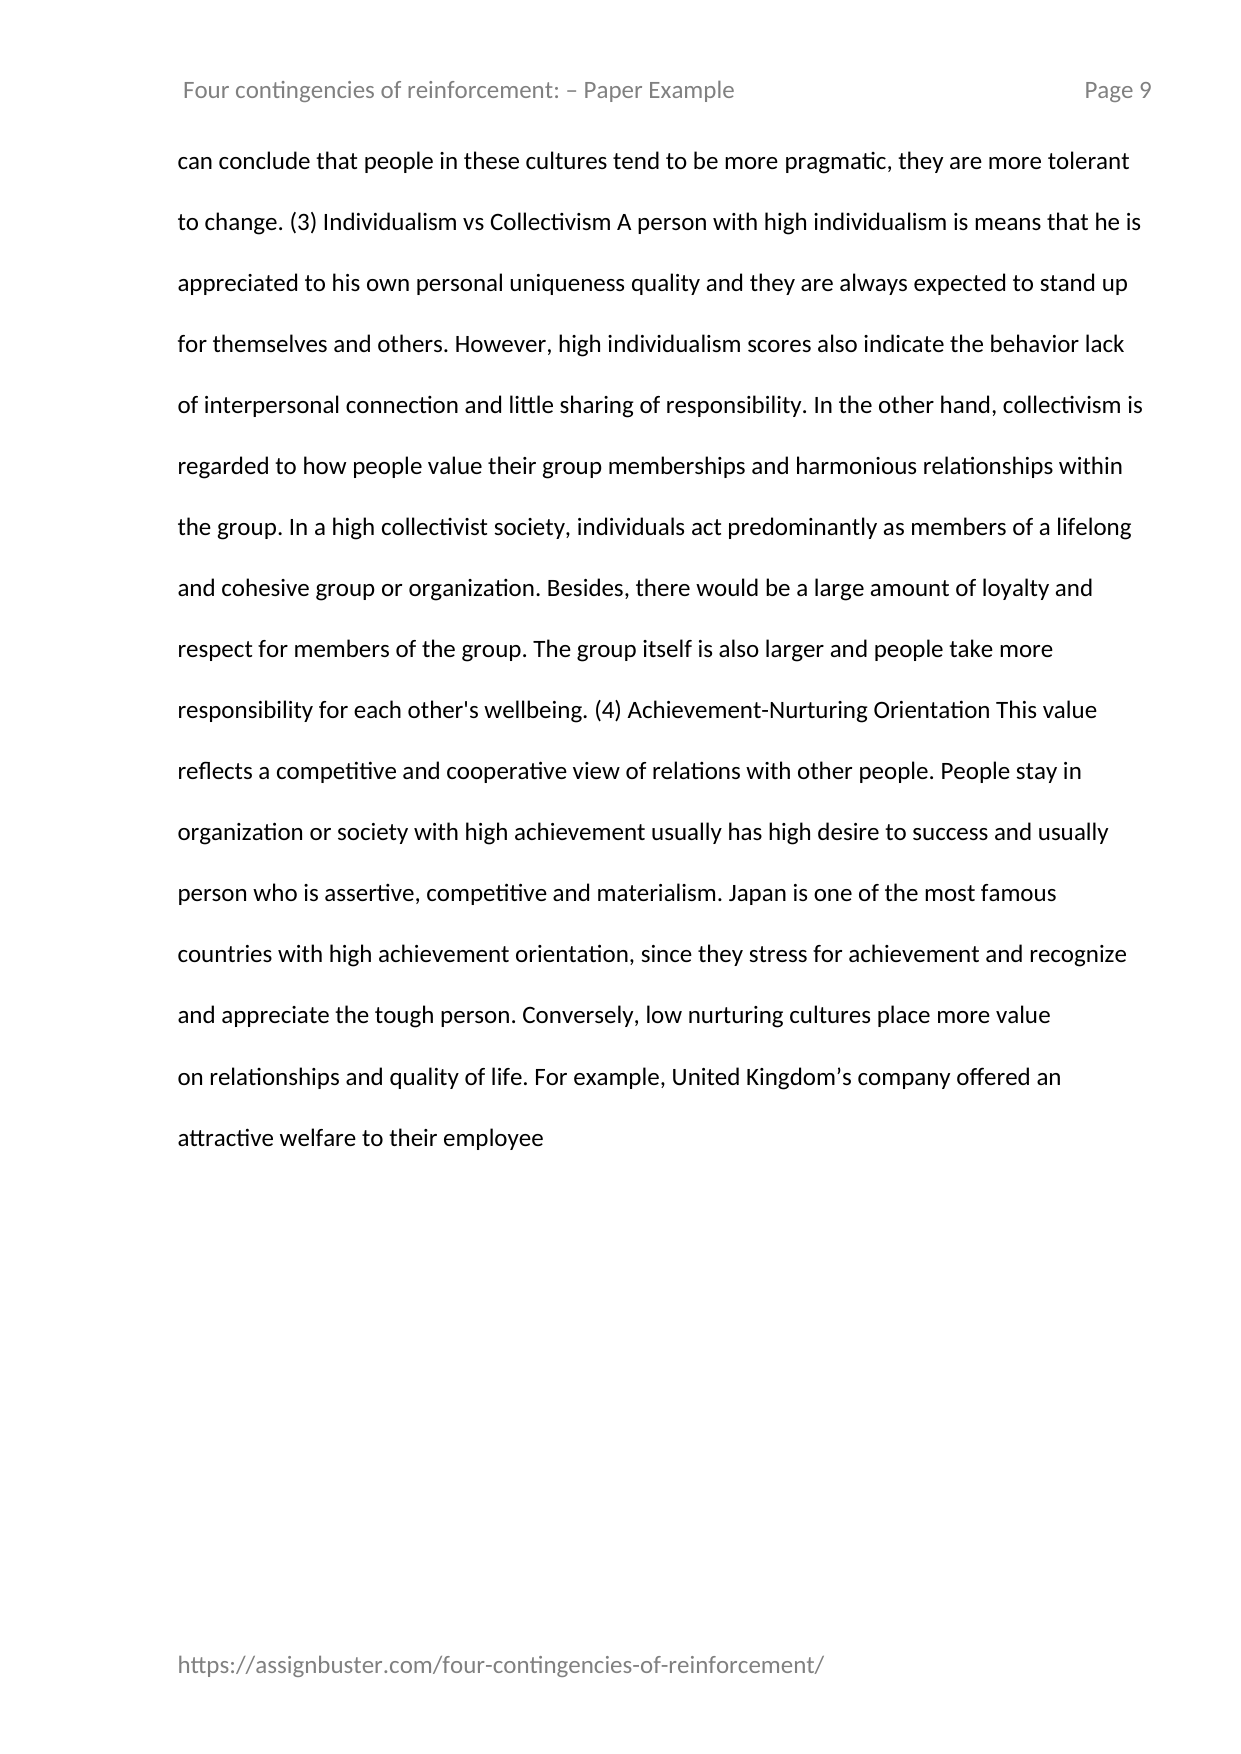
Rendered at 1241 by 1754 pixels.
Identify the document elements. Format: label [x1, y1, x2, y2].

text [177, 145, 1152, 1152]
